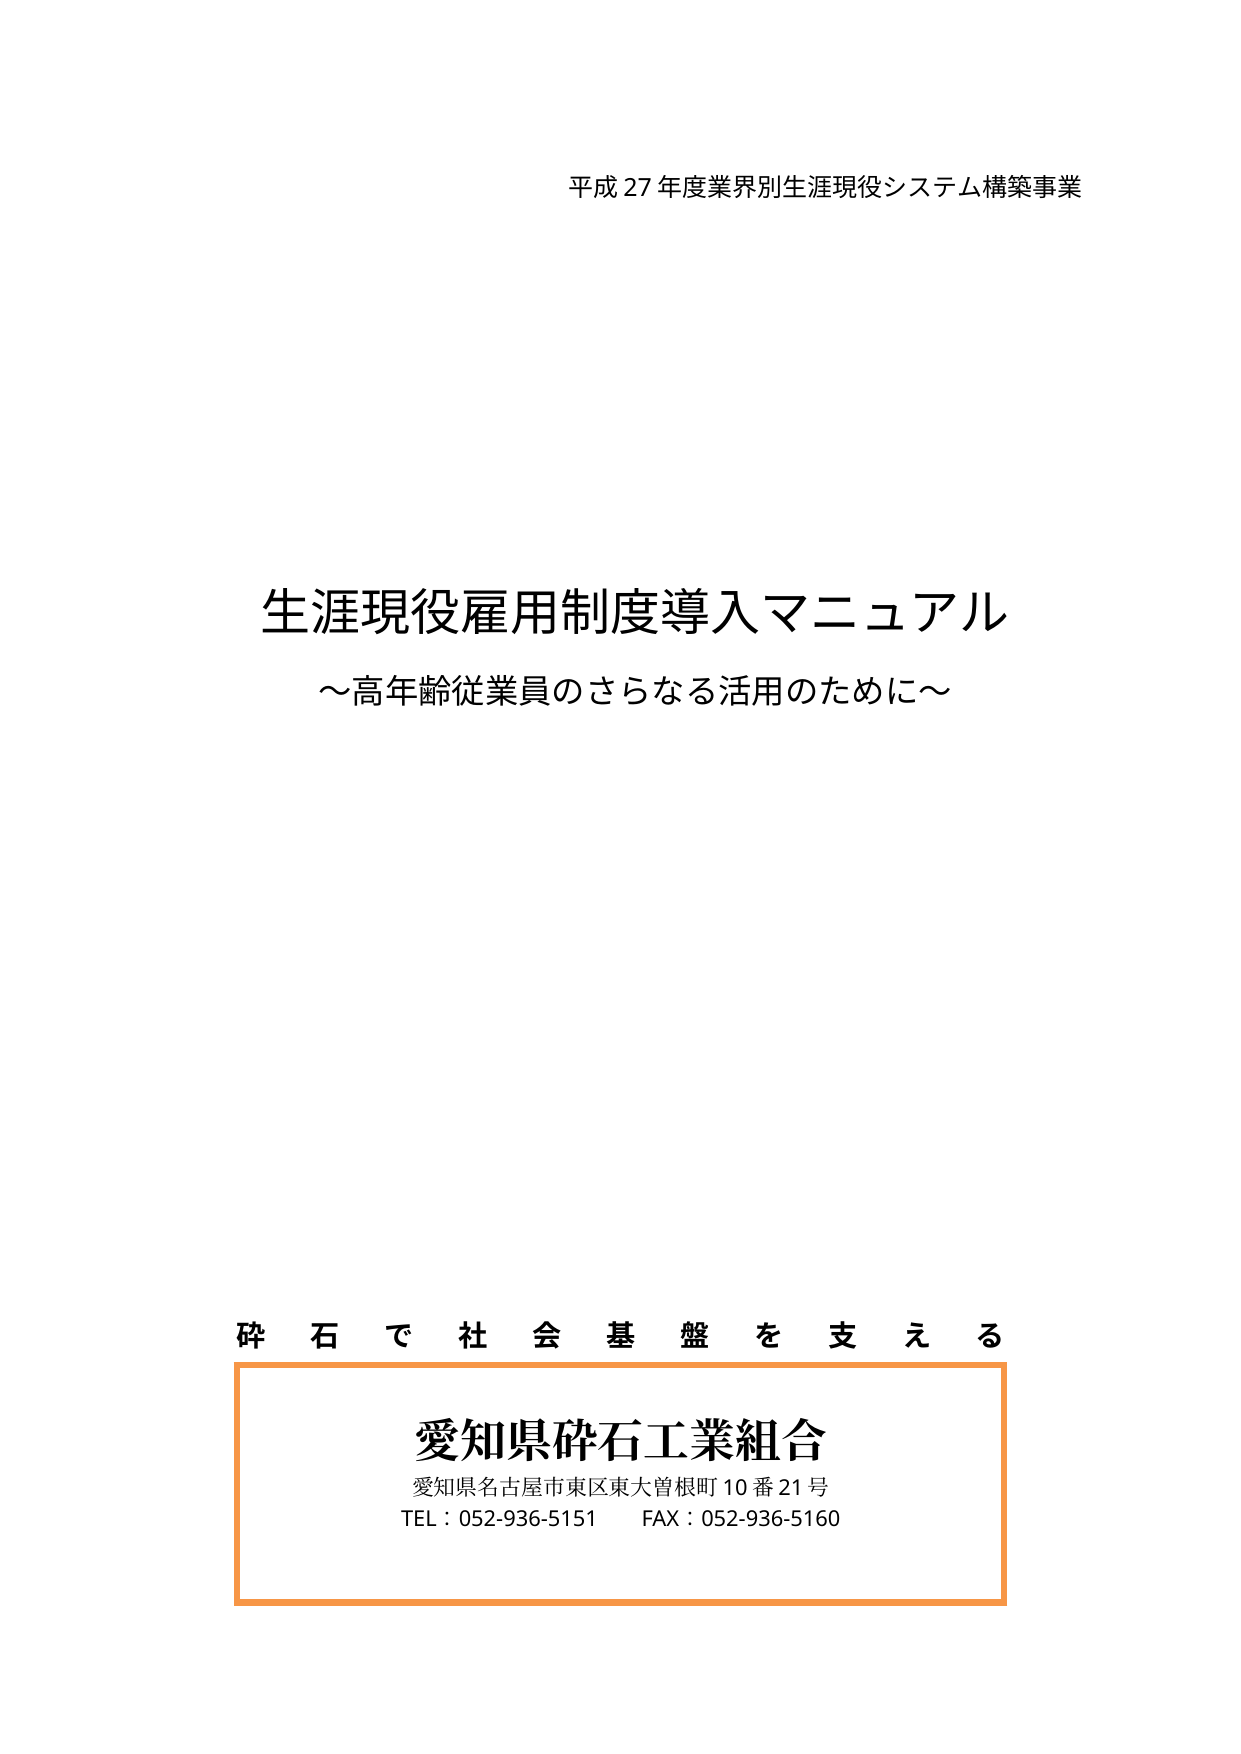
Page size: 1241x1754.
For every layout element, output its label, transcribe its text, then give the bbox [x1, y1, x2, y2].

text 生涯現役雇用制度導入マニュアル [118, 568, 1152, 648]
text 平成27年度業界別生涯現役システム構築事業 [118, 166, 1152, 206]
text ～高年齢従業員のさらなる活用のために～ [118, 648, 1152, 729]
